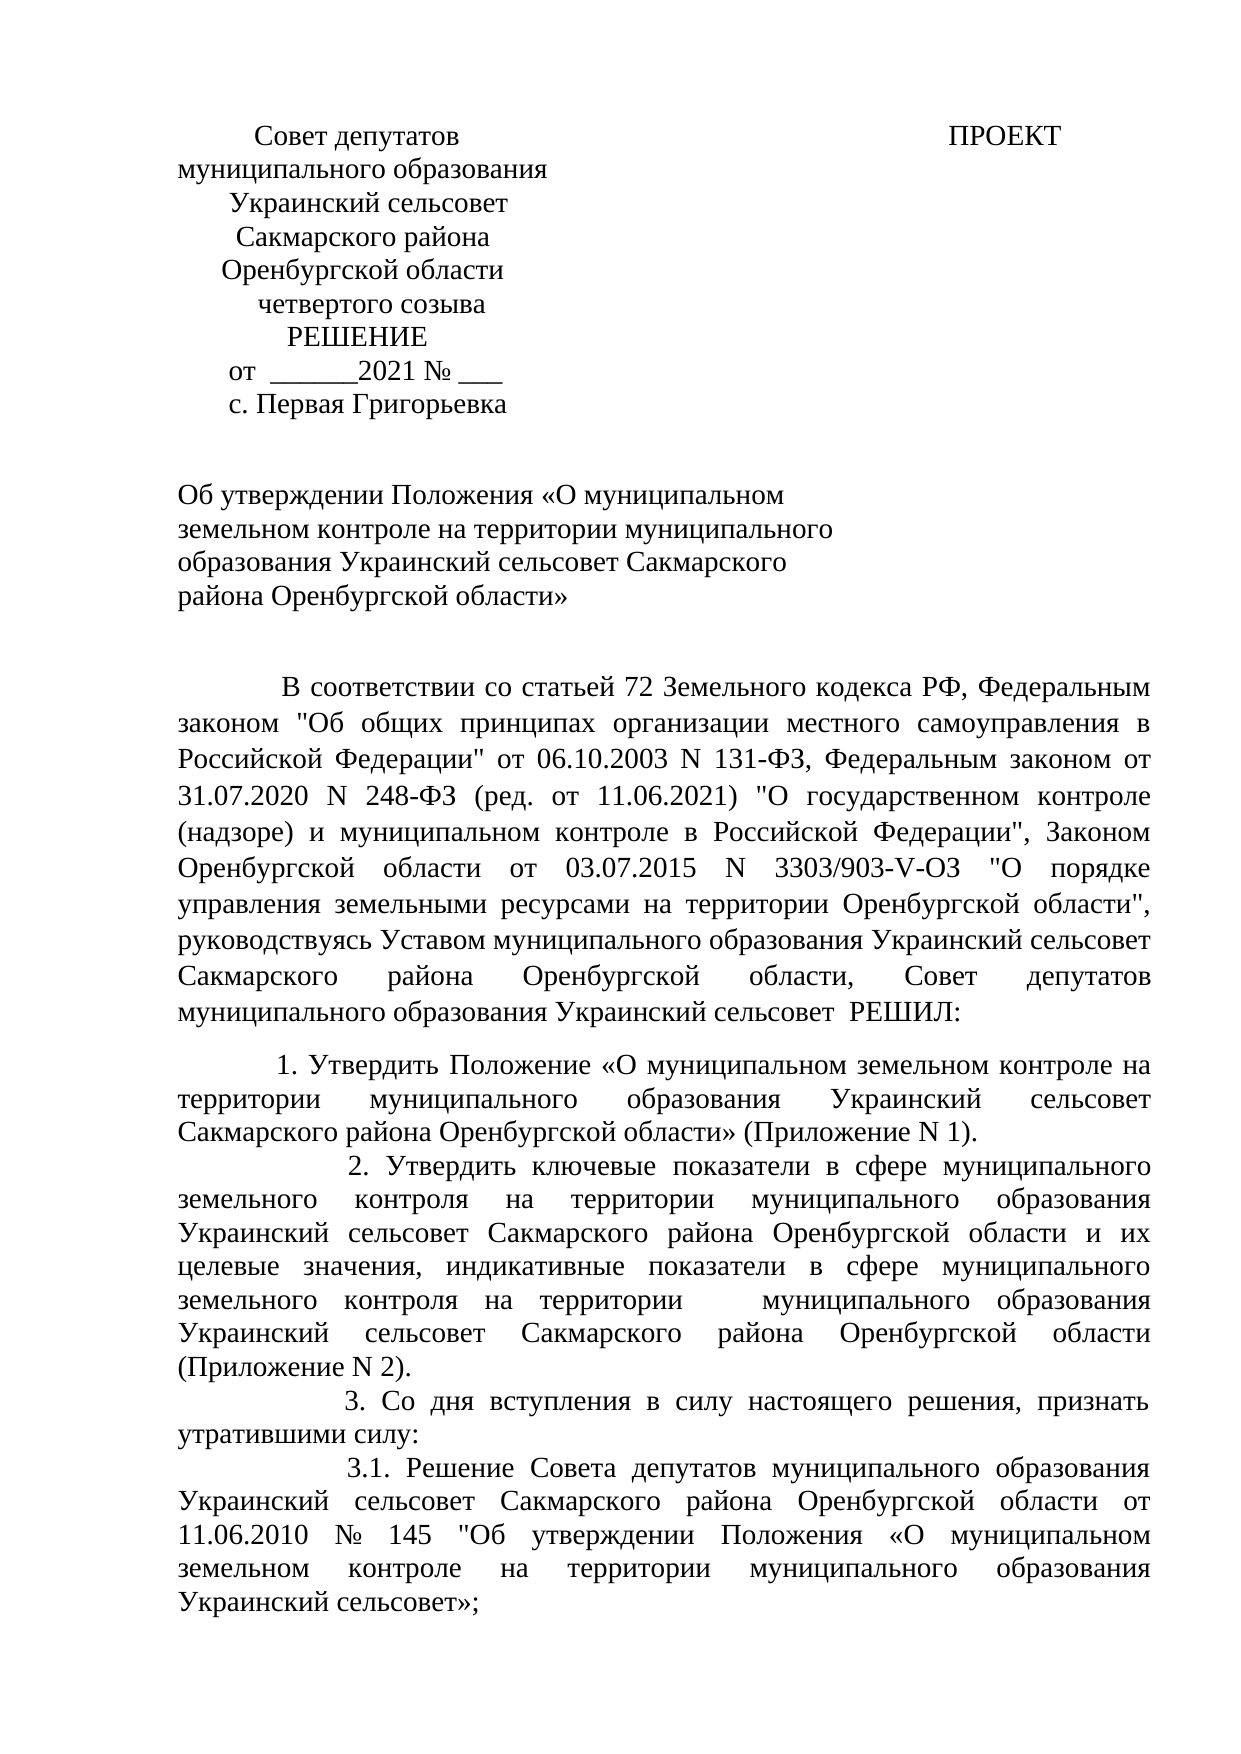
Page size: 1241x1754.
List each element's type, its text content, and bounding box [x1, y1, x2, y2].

title 1. Утвердить Положение «О муниципальном земельном контроле на территории муниципального образования Украинский сельсовет Сакмарского района Оренбургской области» (Приложение N 1). [177, 1047, 1152, 1148]
text РЕШЕНИЕ [177, 319, 1152, 353]
text четвертого созыва [177, 286, 1152, 319]
title 3.1. Решение Совета депутатов муниципального образования Украинский сельсовет Сакмарского района Оренбургской области от 11.06.2010 № 145 "Об утверждении Положения «О муниципальном земельном контроле на территории муниципального образования Украинский сельсовет»; [177, 1450, 1152, 1617]
text Сакмарского района [177, 219, 1152, 252]
title района Оренбургской области» [177, 578, 1152, 612]
title Об утверждении Положения «О муниципальном [177, 477, 1152, 511]
title земельном контроле на территории муниципального [177, 511, 1152, 544]
title образования Украинский сельсовет Сакмарского [177, 544, 1152, 578]
title 3. Со дня вступления в силу настоящего решения, признать утратившими силу: [177, 1383, 1152, 1450]
text с. Первая Григорьевка [177, 386, 1152, 420]
title 2. Утвердить ключевые показатели в сфере муниципального земельного контроля на территории муниципального образования Украинский сельсовет Сакмарского района Оренбургской области и их целевые значения, индикативные показатели в сфере муниципального земельного контроля на территории муниципального образования Украинский сельсовет Сакмарского района Оренбургской области (Приложение N 2). [177, 1148, 1152, 1383]
text от ______2021 № ___ [177, 353, 1152, 386]
text Оренбургской области [177, 252, 1152, 286]
text муниципального образования [177, 152, 1152, 185]
text Украинский сельсовет [177, 185, 1152, 219]
text Совет депутатов ПРОЕКТ [177, 118, 1152, 152]
text В соответствии со статьей 72 Земельного кодекса РФ, Федеральным законом "Об общих принципах организации местного самоуправления в Российской Федерации" от 06.10.2003 N 131-ФЗ, Федеральным законом от 31.07.2020 N 248-ФЗ (ред. от 11.06.2021) "О государственном контроле (надзоре) и муниципальном контроле в Российской Федерации", Законом Оренбургской области от 03.07.2015 N 3303/903-V-ОЗ "О порядке управления земельными ресурсами на территории Оренбургской области", руководствуясь Уставом муниципального образования Украинский сельсовет Сакмарского района Оренбургской области, Совет депутатов муниципального образования Украинский сельсовет РЕШИЛ: [177, 669, 1152, 1028]
